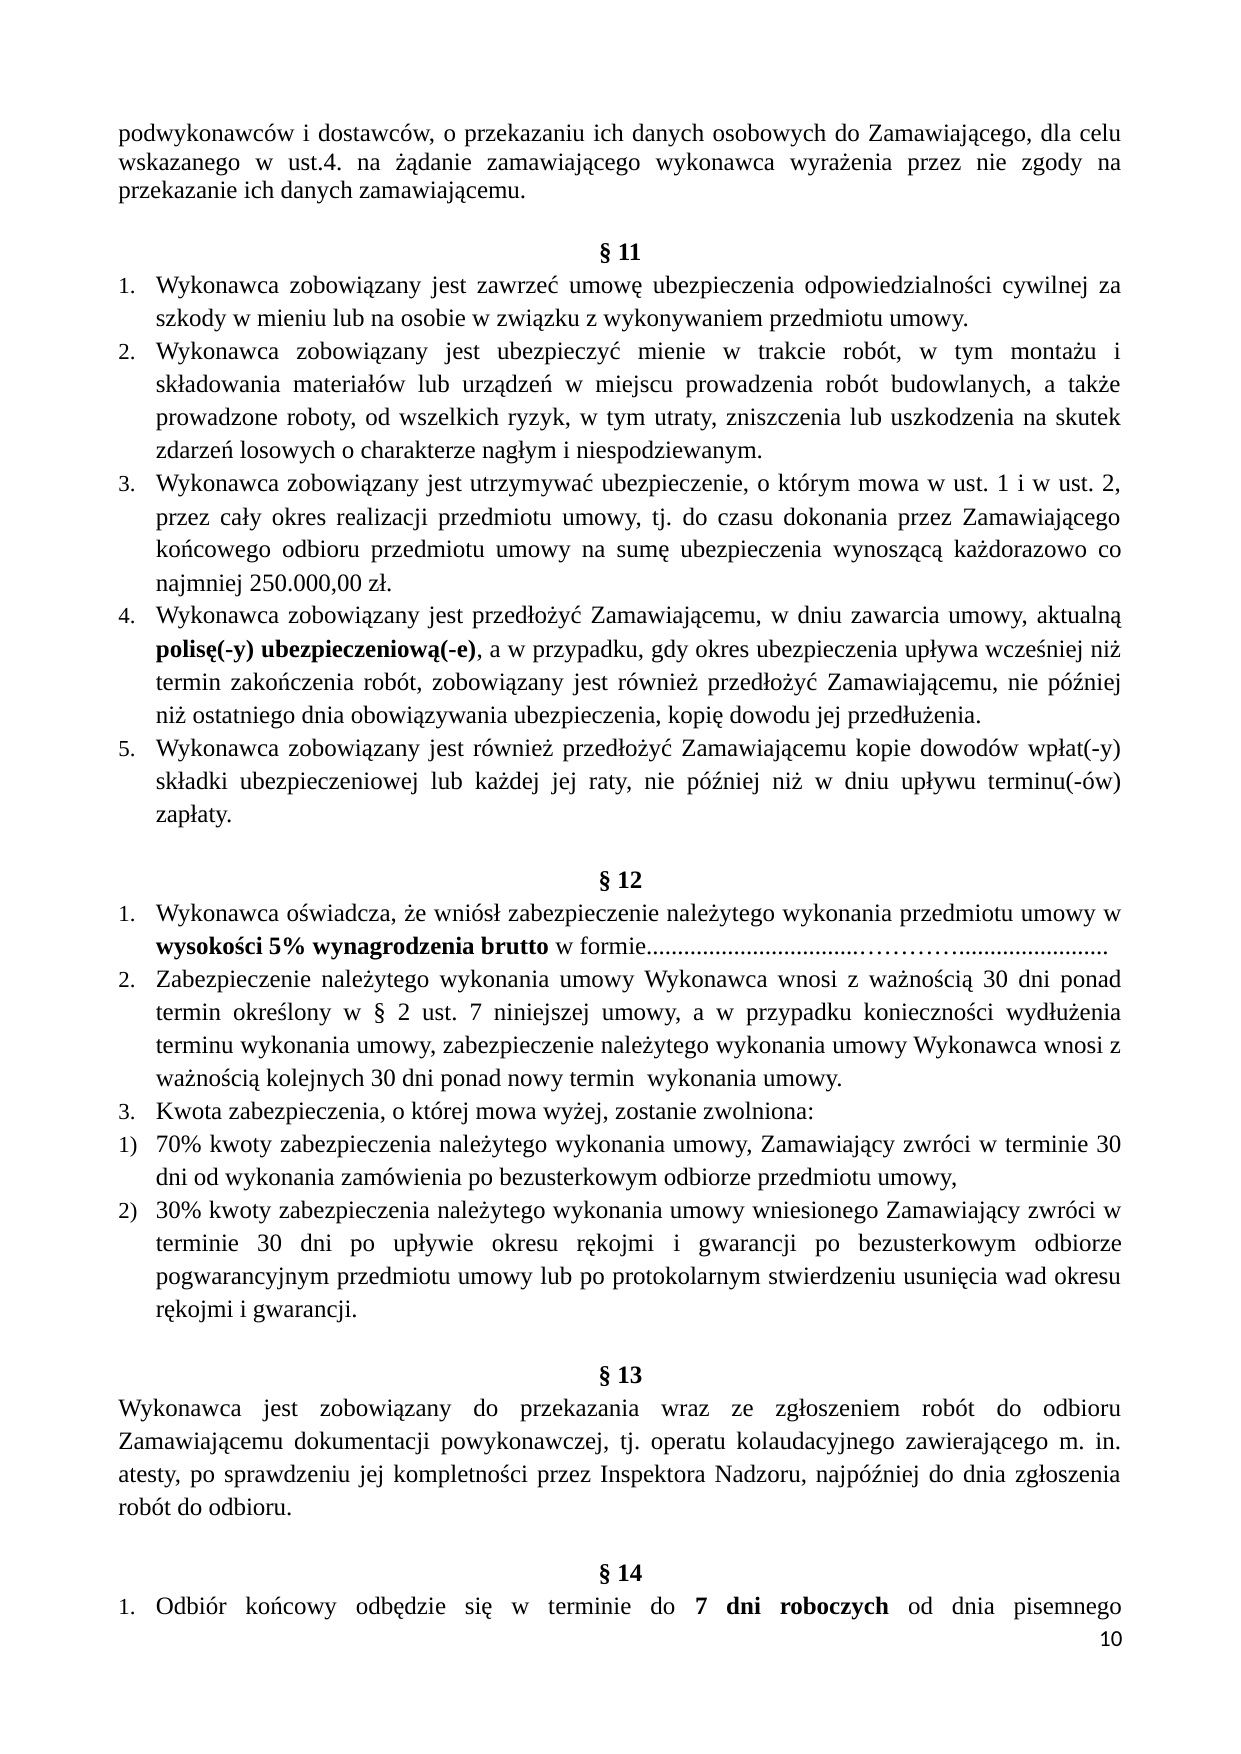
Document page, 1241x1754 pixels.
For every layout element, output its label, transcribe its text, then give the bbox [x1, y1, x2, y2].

list Wykonawca zobowiązany jest utrzymywać ubezpieczenie, o którym mowa w ust. 1 i w ust. 2, przez cały okres realizacji przedmiotu umowy, tj. do czasu dokonania przez Zamawiającego końcowego odbioru przedmiotu umowy na sumę ubezpieczenia wynoszącą każdorazowo co najmniej 250.000,00 zł. [118, 468, 1122, 596]
list Wykonawca oświadcza, że wniósł zabezpieczenie należytego wykonania przedmiotu umowy w wysokości 5% wynagrodzenia brutto w formie..................................…………........................ [118, 898, 1122, 959]
text § 12 [118, 865, 1122, 893]
list 30% kwoty zabezpieczenia należytego wykonania umowy wniesionego Zamawiający zwróci w terminie 30 dni po upływie okresu rękojmi i gwarancji po bezusterkowym odbiorze pogwarancyjnym przedmiotu umowy lub po protokolarnym stwierdzeniu usunięcia wad okresu rękojmi i gwarancji. [118, 1195, 1122, 1323]
list Wykonawca zobowiązany jest przedłożyć Zamawiającemu, w dniu zawarcia umowy, aktualną polisę(-y) ubezpieczeniową(-e), a w przypadku, gdy okres ubezpieczenia upływa wcześniej niż termin zakończenia robót, zobowiązany jest również przedłożyć Zamawiającemu, nie później niż ostatniego dnia obowiązywania ubezpieczenia, kopię dowodu jej przedłużenia. [118, 601, 1122, 728]
list Kwota zabezpieczenia, o której mowa wyżej, zostanie zwolniona: [118, 1096, 1122, 1125]
list 70% kwoty zabezpieczenia należytego wykonania umowy, Zamawiający zwróci w terminie 30 dni od wykonania zamówienia po bezusterkowym odbiorze przedmiotu umowy, [118, 1129, 1122, 1191]
text § 14 [118, 1558, 1122, 1587]
text § 13 [118, 1360, 1122, 1389]
list Wykonawca zobowiązany jest ubezpieczyć mienie w trakcie robót, w tym montażu i składowania materiałów lub urządzeń w miejscu prowadzenia robót budowlanych, a także prowadzone roboty, od wszelkich ryzyk, w tym utraty, zniszczenia lub uszkodzenia na skutek zdarzeń losowych o charakterze nagłym i niespodziewanym. [118, 336, 1122, 464]
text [118, 118, 1122, 204]
list Wykonawca zobowiązany jest zawrzeć umowę ubezpieczenia odpowiedzialności cywilnej za szkody w mieniu lub na osobie w związku z wykonywaniem przedmiotu umowy. [118, 270, 1122, 332]
text § 11 [118, 237, 1122, 266]
list Zabezpieczenie należytego wykonania umowy Wykonawca wnosi z ważnością 30 dni ponad termin określony w § 2 ust. 7 niniejszej umowy, a w przypadku konieczności wydłużenia terminu wykonania umowy, zabezpieczenie należytego wykonania umowy Wykonawca wnosi z ważnością kolejnych 30 dni ponad nowy termin wykonania umowy. [118, 964, 1122, 1092]
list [118, 1591, 1122, 1620]
list Wykonawca zobowiązany jest również przedłożyć Zamawiającemu kopie dowodów wpłat(-y) składki ubezpieczeniowej lub każdej jej raty, nie później niż w dniu upływu terminu(-ów) zapłaty. [118, 733, 1122, 827]
text Wykonawca jest zobowiązany do przekazania wraz ze zgłoszeniem robót do odbioru Zamawiającemu dokumentacji powykonawczej, tj. operatu kolaudacyjnego zawierającego m. in. atesty, po sprawdzeniu jej kompletności przez Inspektora Nadzoru, najpóźniej do dnia zgłoszenia robót do odbioru. [118, 1393, 1122, 1521]
